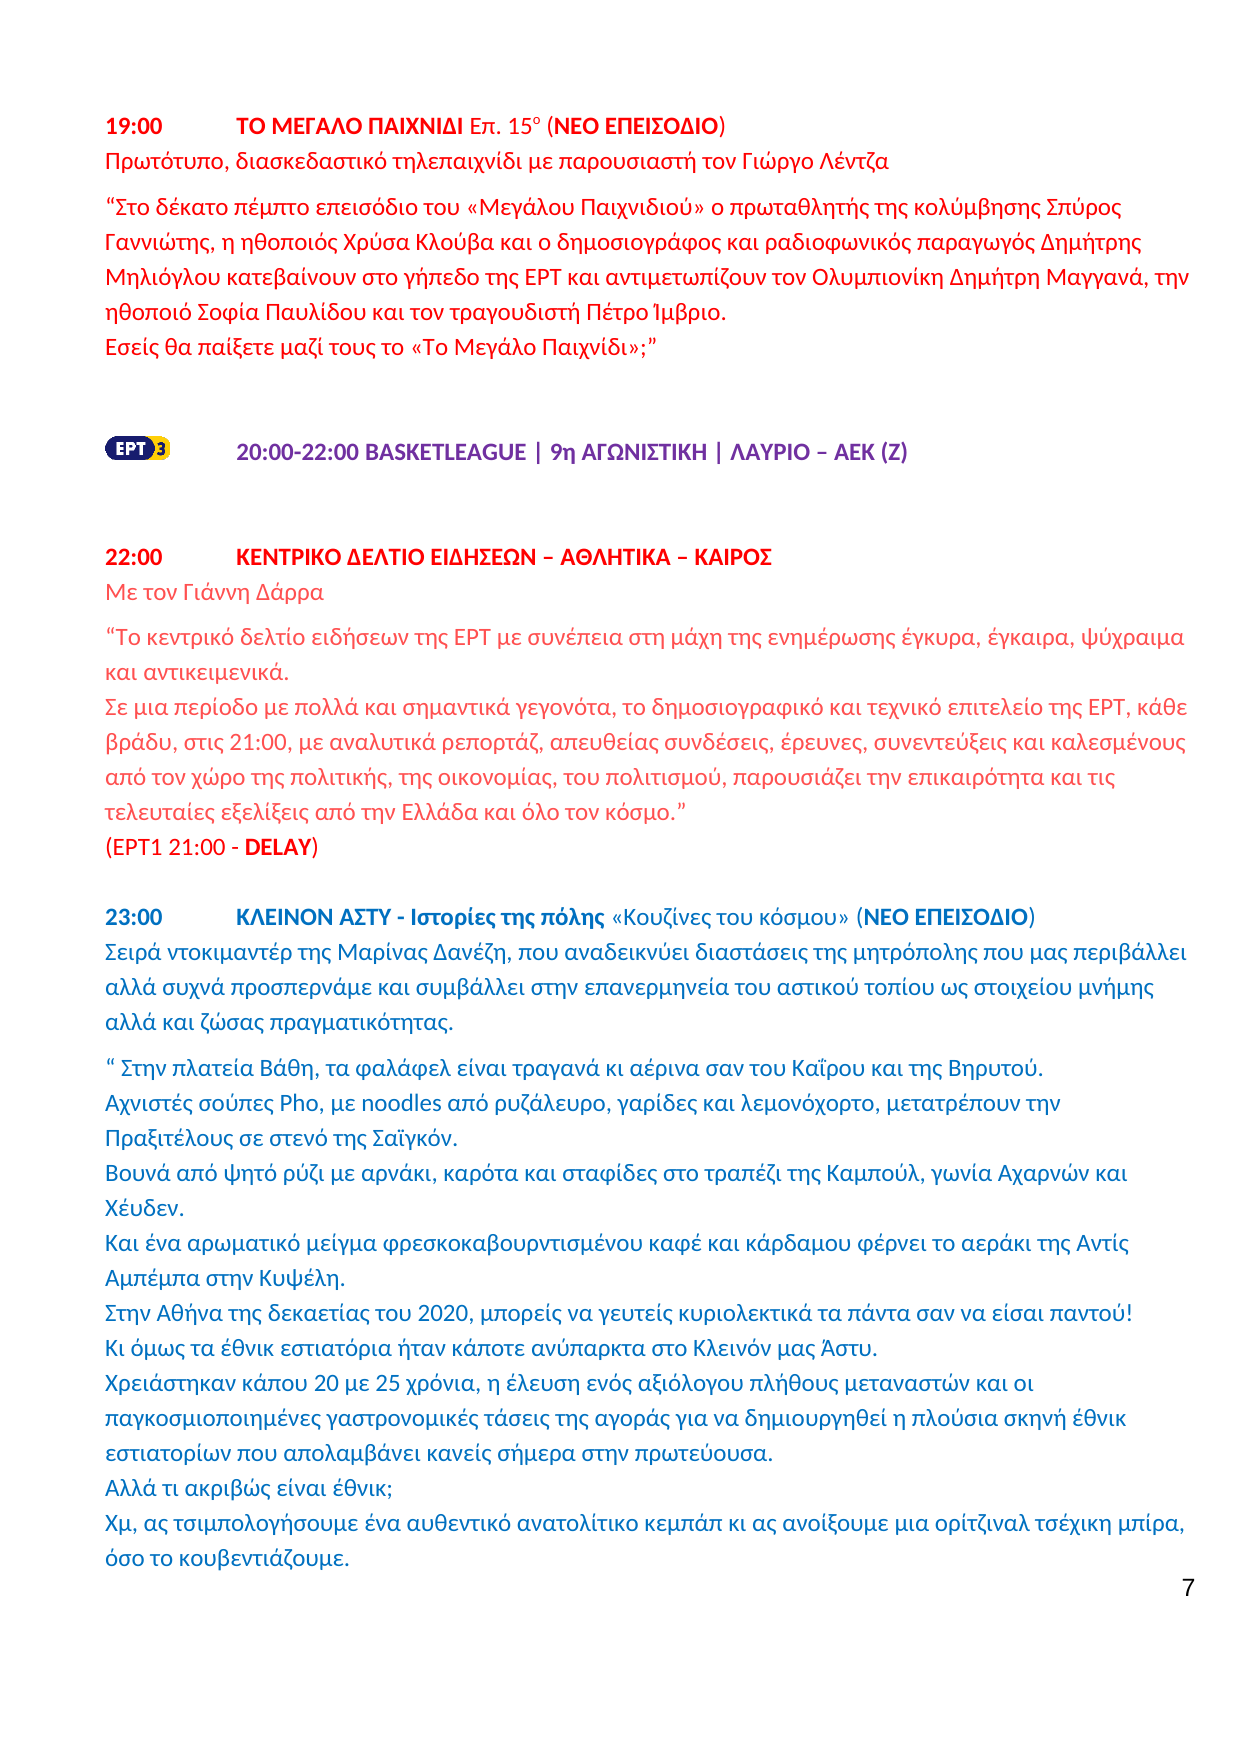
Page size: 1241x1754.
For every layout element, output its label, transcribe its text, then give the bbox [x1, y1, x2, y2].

text Σειρά ντοκιμαντέρ της Μαρίνας Δανέζη, που αναδεικνύει διαστάσεις της μητρόπολης που μας περιβάλλει αλλά συχνά προσπερνάμε και συμβάλλει στην επανερμηνεία του αστικού τοπίου ως στοιχείου μνήμης [105, 936, 1195, 1002]
text “Το κεντρικό δελτίο ειδήσεων της ΕΡΤ με συνέπεια στη μάχη της ενημέρωσης έγκυρα, έγκαιρα, ψύχραιμα και αντικειμενικά. [105, 621, 1195, 687]
text Εσείς θα παίξετε μαζί τους το «Το Mεγάλο Παιχνίδι»;” [105, 331, 1195, 361]
text Στην Αθήνα της δεκαετίας του 2020, μπορείς να γευτείς κυριολεκτικά τα πάντα σαν να είσαι παντού! [105, 1297, 1195, 1328]
text 19:00 ΤΟ ΜΕΓΑΛΟ ΠΑΙΧΝΙΔΙ Επ. 15ο (ΝΕΟ ΕΠΕΙΣΟΔΙΟ) [105, 110, 1195, 141]
text Αχνιστές σούπες Pho, με noodles από ρυζάλευρο, γαρίδες και λεμονόχορτο, μετατρέπουν την Πραξιτέλους σε στενό της Σαϊγκόν. [105, 1087, 1195, 1153]
text “Στο δέκατο πέμπτο επεισόδιο του «Μεγάλου Παιχνιδιού» ο πρωταθλητής της κολύμβησης Σπύρος Γαννιώτης, η ηθοποιός Χρύσα Κλούβα και ο δημοσιογράφος και ραδιοφωνικός παραγωγός Δημήτρης Μηλιόγλου κατεβαίνουν στο γήπεδο της ΕΡΤ και αντιμετωπίζουν τον Ολυμπιονίκη Δημήτρη Μαγγανά, την ηθοποιό Σοφία Παυλίδου και τον τραγουδιστή Πέτρο Ίμβριο. [105, 191, 1195, 326]
text αλλά και ζώσας πραγματικότητας. [105, 1006, 1195, 1037]
text Χρειάστηκαν κάπου 20 με 25 χρόνια, η έλευση ενός αξιόλογου πλήθους μεταναστών και οι παγκοσμιοποιημένες γαστρονομικές τάσεις της αγοράς για να δημιουργηθεί η πλούσια σκηνή έθνικ εστιατορίων που απολαμβάνει κανείς σήμερα στην πρωτεύουσα. [105, 1367, 1195, 1468]
text 20:00-22:00 BASKETLEAGUE | 9η ΑΓΩΝΙΣΤΙΚΗ | ΛΑΥΡΙΟ – ΑΕΚ (Ζ) [105, 436, 1195, 466]
picture [105, 436, 170, 460]
text Και ένα αρωματικό μείγμα φρεσκοκαβουρντισμένου καφέ και κάρδαμου φέρνει το αεράκι της Αντίς Αμπέμπα στην Κυψέλη. [105, 1227, 1195, 1293]
text 23:00 ΚΛΕΙΝΟΝ ΑΣΤΥ - Ιστορίες της πόλης «Κουζίνες του κόσμου» (ΝΕΟ ΕΠΕΙΣΟΔΙΟ) [105, 901, 1195, 932]
text Αλλά τι ακριβώς είναι έθνικ; [105, 1472, 1195, 1503]
text Πρωτότυπο, διασκεδαστικό τηλεπαιχνίδι με παρουσιαστή τον Γιώργο Λέντζα [105, 145, 1195, 176]
text Σε μια περίοδο με πολλά και σημαντικά γεγονότα, το δημοσιογραφικό και τεχνικό επιτελείο της ΕΡΤ, κάθε βράδυ, στις 21:00, με αναλυτικά ρεπορτάζ, απευθείας συνδέσεις, έρευνες, συνεντεύξεις και καλεσμένους από τον χώρο της πολιτικής, της οικονομίας, του πολιτισμού, παρουσιάζει την επικαιρότητα και τις τελευταίες εξελίξεις από την Ελλάδα και όλο τον κόσμο.” [105, 691, 1195, 827]
text 22:00 ΚΕΝΤΡΙΚΟ ΔΕΛΤΙΟ ΕΙΔΗΣΕΩΝ – ΑΘΛΗΤΙΚΑ – ΚΑΙΡΟΣ [105, 541, 1195, 571]
text Χμ, ας τσιμπολογήσουμε ένα αυθεντικό ανατολίτικο κεμπάπ κι ας ανοίξουμε μια ορίτζιναλ τσέχικη μπίρα, όσο το κουβεντιάζουμε. [105, 1507, 1195, 1573]
text (ΕΡΤ1 21:00 - DELAY) [105, 831, 1195, 862]
text “ Στην πλατεία Βάθη, τα φαλάφελ είναι τραγανά κι αέρινα σαν του Καΐρου και της Βηρυτού. [105, 1052, 1195, 1083]
text Κι όμως τα έθνικ εστιατόρια ήταν κάποτε ανύπαρκτα στο Κλεινόν μας Άστυ. [105, 1332, 1195, 1363]
text Βουνά από ψητό ρύζι με αρνάκι, καρότα και σταφίδες στο τραπέζι της Καμπούλ, γωνία Αχαρνών και Χέυδεν. [105, 1157, 1195, 1223]
text Με τον Γιάννη Δάρρα [105, 576, 1195, 606]
